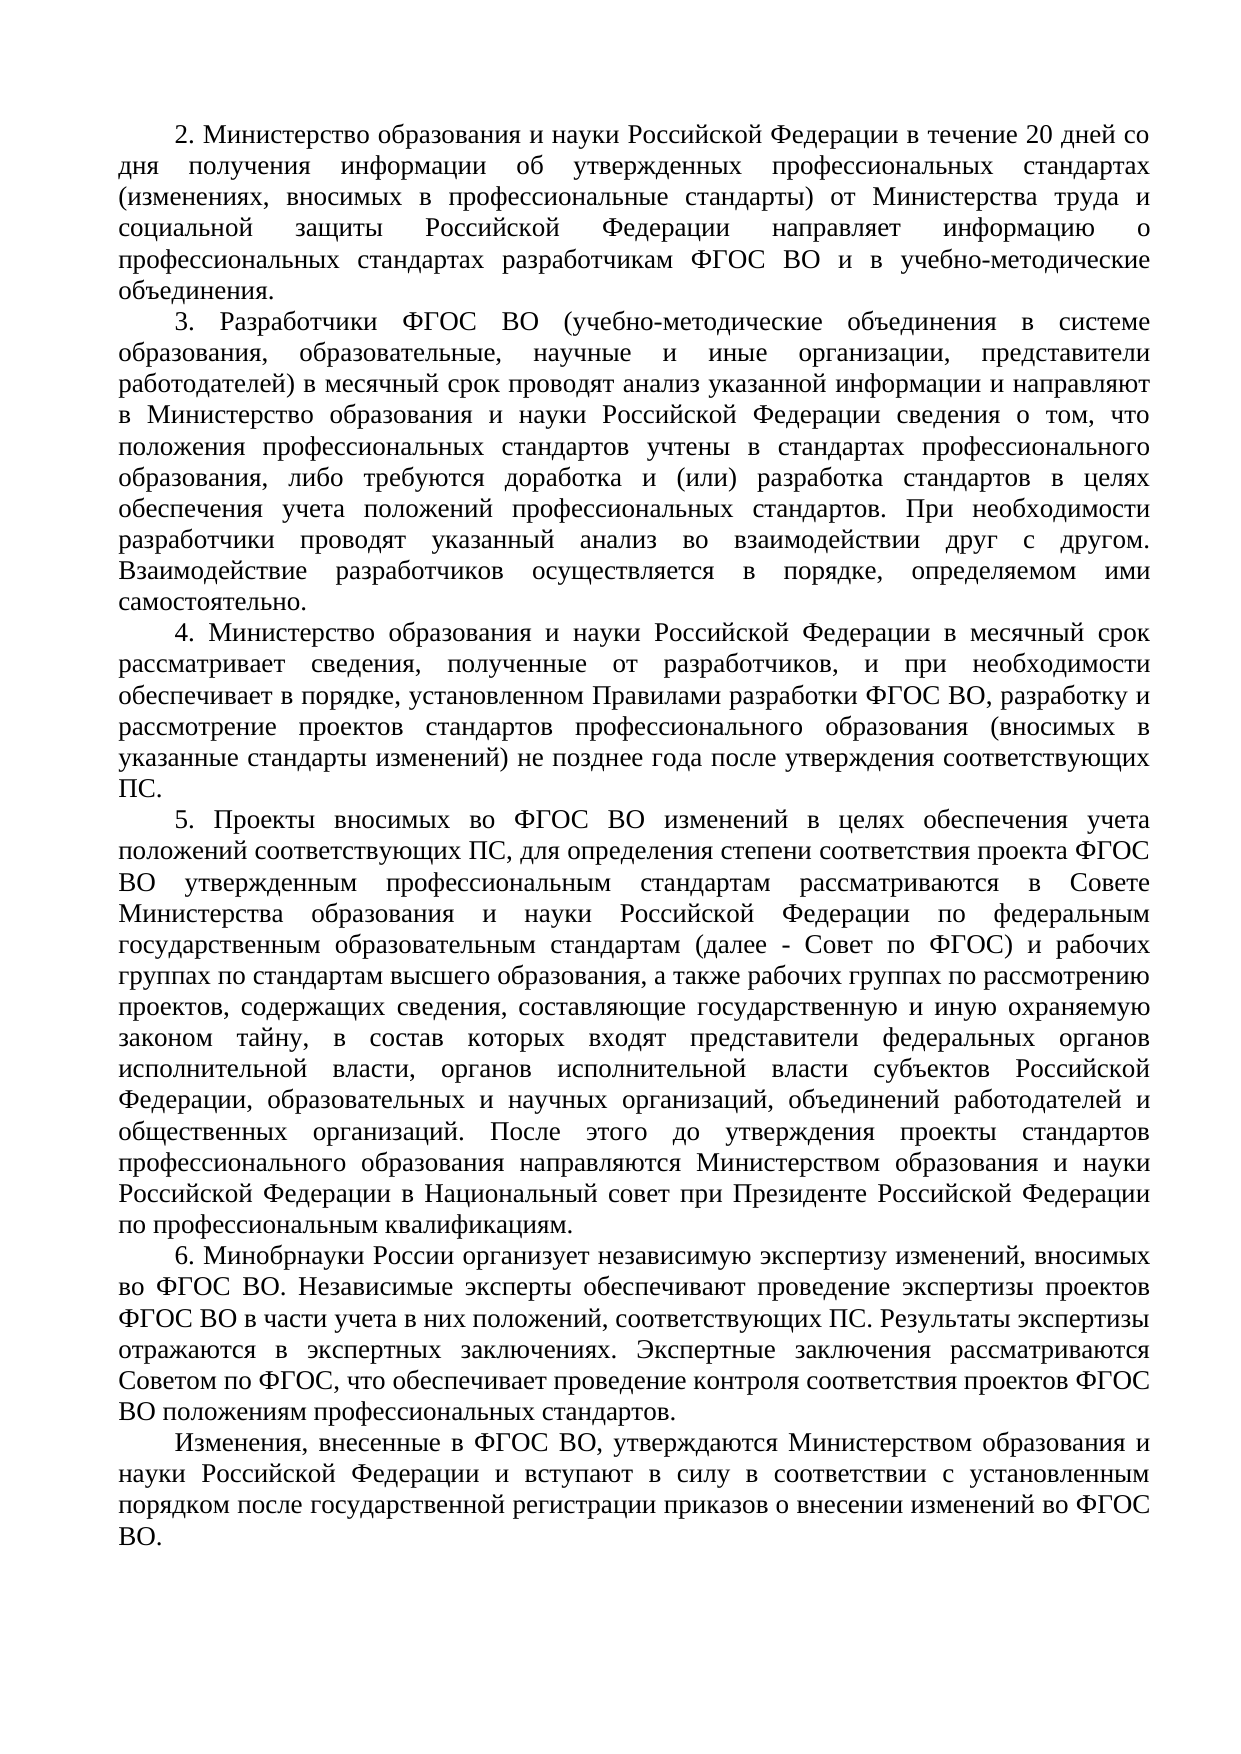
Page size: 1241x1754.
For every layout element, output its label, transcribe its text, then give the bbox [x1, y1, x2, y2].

text 6. Минобрнауки России организует независимую экспертизу изменений, вносимых во ФГОС ВО. Независимые эксперты обеспечивают проведение экспертизы проектов ФГОС ВО в части учета в них положений, соответствующих ПС. Результаты экспертизы отражаются в экспертных заключениях. Экспертные заключения рассматриваются Советом по ФГОС, что обеспечивает проведение контроля соответствия проектов ФГОС ВО положениям профессиональных стандартов. [118, 1239, 1152, 1426]
text 3. Разработчики ФГОС ВО (учебно-методические объединения в системе образования, образовательные, научные и иные организации, представители работодателей) в месячный срок проводят анализ указанной информации и направляют в Министерство образования и науки Российской Федерации сведения о том, что положения профессиональных стандартов учтены в стандартах профессионального образования, либо требуются доработка и (или) разработка стандартов в целях обеспечения учета положений профессиональных стандартов. При необходимости разработчики проводят указанный анализ во взаимодействии друг с другом. Взаимодействие разработчиков осуществляется в порядке, определяемом ими самостоятельно. [118, 305, 1152, 616]
text 2. Министерство образования и науки Российской Федерации в течение 20 дней со дня получения информации об утвержденных профессиональных стандартах (изменениях, вносимых в профессиональные стандарты) от Министерства труда и социальной защиты Российской Федерации направляет информацию о профессиональных стандартах разработчикам ФГОС ВО и в учебно-методические объединения. [118, 118, 1152, 305]
text 5. Проекты вносимых во ФГОС ВО изменений в целях обеспечения учета положений соответствующих ПС, для определения степени соответствия проекта ФГОС ВО утвержденным профессиональным стандартам рассматриваются в Совете Министерства образования и науки Российской Федерации по федеральным государственным образовательным стандартам (далее - Совет по ФГОС) и рабочих группах по стандартам высшего образования, а также рабочих группах по рассмотрению проектов, содержащих сведения, составляющие государственную и иную охраняемую законом тайну, в состав которых входят представители федеральных органов исполнительной власти, органов исполнительной власти субъектов Российской Федерации, образовательных и научных организаций, объединений работодателей и общественных организаций. После этого до утверждения проекты стандартов профессионального образования направляются Министерством образования и науки Российской Федерации в Национальный совет при Президенте Российской Федерации по профессиональным квалификациям. [118, 803, 1152, 1239]
text Изменения, внесенные в ФГОС ВО, утверждаются Министерством образования и науки Российской Федерации и вступают в силу в соответствии с установленным порядком после государственной регистрации приказов о внесении изменений во ФГОС ВО. [118, 1426, 1152, 1551]
text 4. Министерство образования и науки Российской Федерации в месячный срок рассматривает сведения, полученные от разработчиков, и при необходимости обеспечивает в порядке, установленном Правилами разработки ФГОС ВО, разработку и рассмотрение проектов стандартов профессионального образования (вносимых в указанные стандарты изменений) не позднее года после утверждения соответствующих ПС. [118, 616, 1152, 803]
